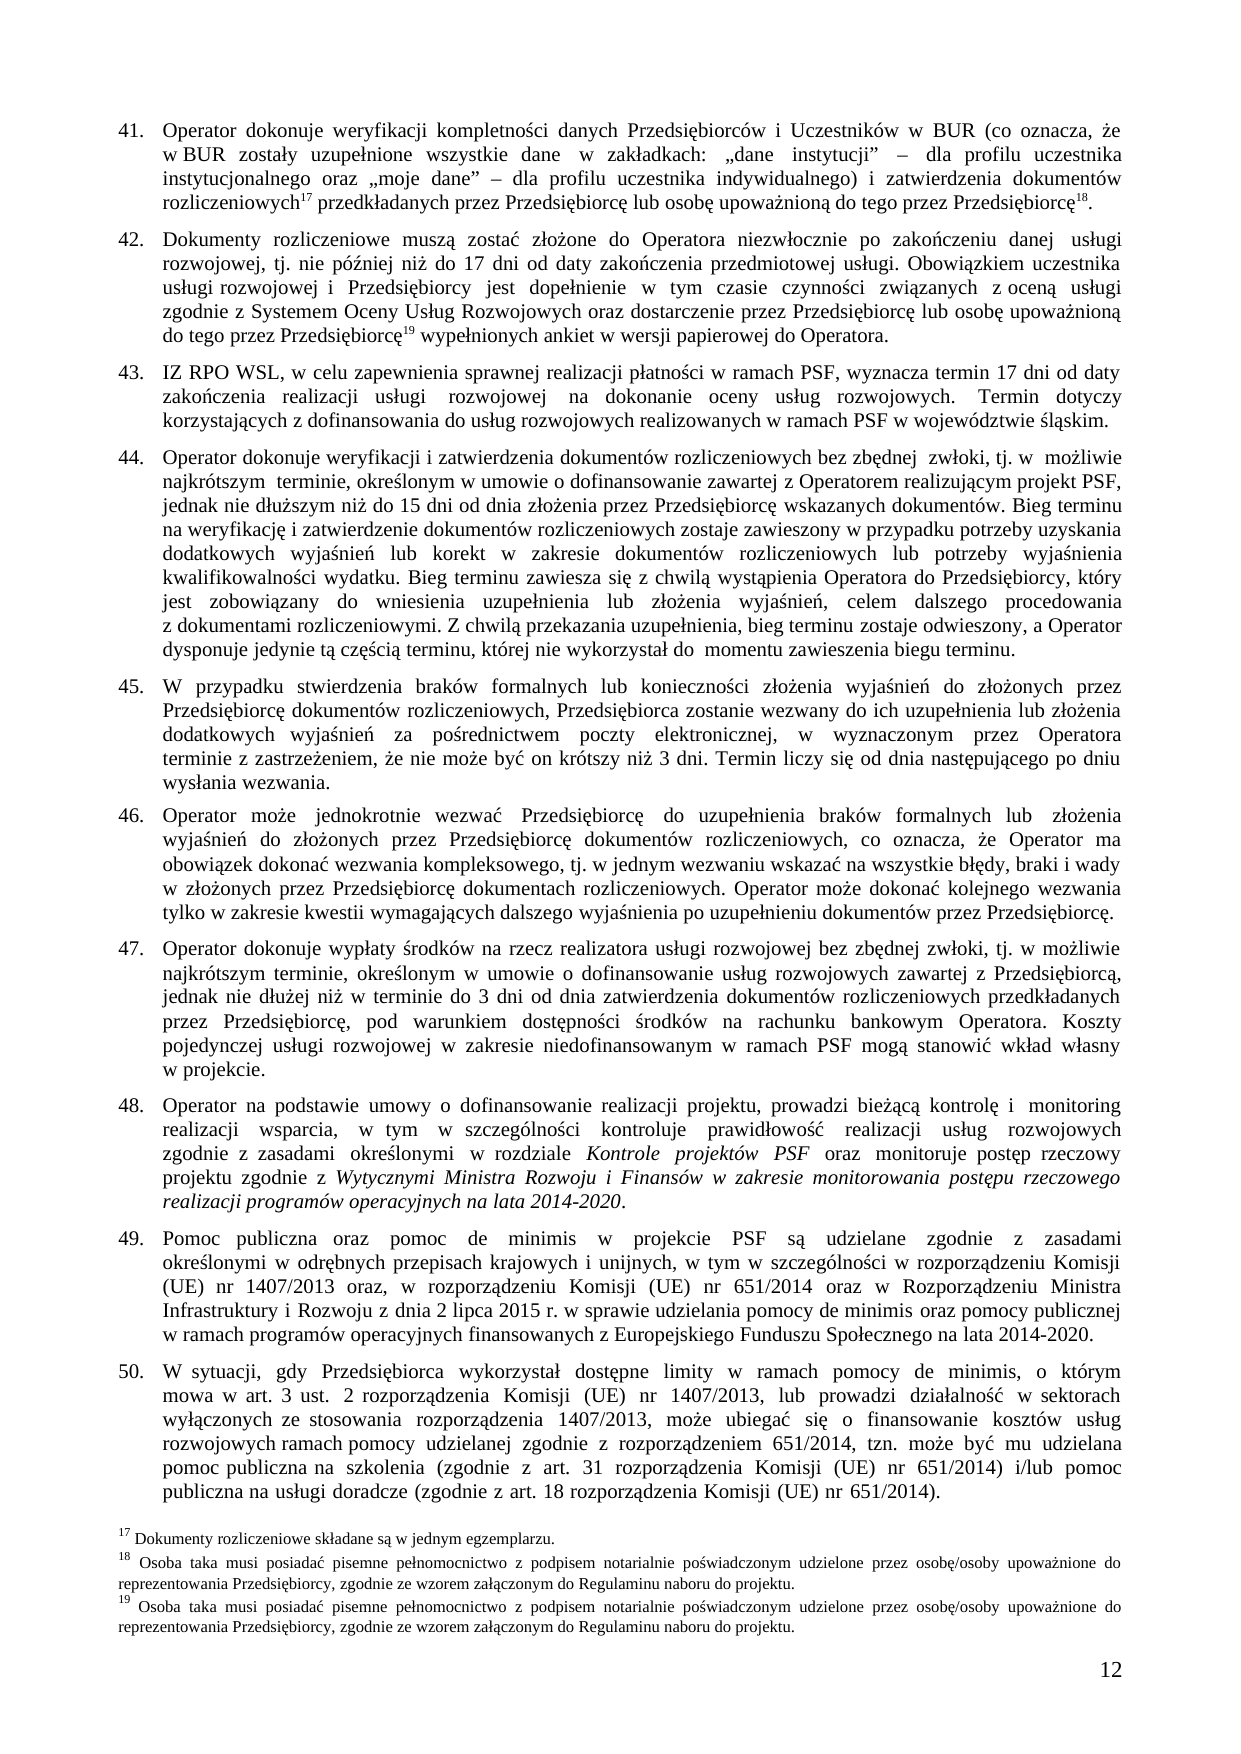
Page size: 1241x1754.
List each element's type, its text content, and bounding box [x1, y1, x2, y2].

list W przypadku stwierdzenia braków formalnych lub konieczności złożenia wyjaśnień do złożonych przez Przedsiębiorcę dokumentów rozliczeniowych, Przedsiębiorca zostanie wezwany do ich uzupełnienia lub złożenia dodatkowych wyjaśnień za pośrednictwem poczty elektronicznej, w wyznaczonym przez Operatora terminie z zastrzeżeniem, że nie może być on krótszy niż 3 dni. Termin liczy się od dnia następującego po dniu wysłania wezwania. [118, 673, 1122, 794]
list Dokumenty rozliczeniowe muszą zostać złożone do Operatora niezwłocznie po zakończeniu danej usługi rozwojowej, tj. nie później niż do 17 dni od daty zakończenia przedmiotowej usługi. Obowiązkiem uczestnika usługi rozwojowej i Przedsiębiorcy jest dopełnienie w tym czasie czynności związanych z oceną usługi zgodnie z Systemem Oceny Usług Rozwojowych oraz dostarczenie przez Przedsiębiorcę lub osobę upoważnioną do tego przez Przedsiębiorcę wypełnionych ankiet w wersji papierowej do Operatora. [118, 227, 1122, 347]
list Operator dokonuje wypłaty środków na rzecz realizatora usługi rozwojowej bez zbędnej zwłoki, tj. w możliwie najkrótszym terminie, określonym w umowie o dofinansowanie usług rozwojowych zawartej z Przedsiębiorcą, jednak nie dłużej niż w terminie do 3 dni od dnia zatwierdzenia dokumentów rozliczeniowych przedkładanych przez Przedsiębiorcę, pod warunkiem dostępności środków na rachunku bankowym Operatora. Koszty pojedynczej usługi rozwojowej w zakresie niedofinansowanym w ramach PSF mogą stanowić wkład własny w projekcie. [118, 936, 1122, 1081]
list Operator dokonuje weryfikacji i zatwierdzenia dokumentów rozliczeniowych bez zbędnej zwłoki, tj. w możliwie najkrótszym terminie, określonym w umowie o dofinansowanie zawartej z Operatorem realizującym projekt PSF, jednak nie dłuższym niż do 15 dni od dnia złożenia przez Przedsiębiorcę wskazanych dokumentów. Bieg terminu na weryfikację i zatwierdzenie dokumentów rozliczeniowych zostaje zawieszony w przypadku potrzeby uzyskania dodatkowych wyjaśnień lub korekt w zakresie dokumentów rozliczeniowych lub potrzeby wyjaśnienia kwalifikowalności wydatku. Bieg terminu zawiesza się z chwilą wystąpienia Operatora do Przedsiębiorcy, który jest zobowiązany do wniesienia uzupełnienia lub złożenia wyjaśnień, celem dalszego procedowania z dokumentami rozliczeniowymi. Z chwilą przekazania uzupełnienia, bieg terminu zostaje odwieszony, a Operator dysponuje jedynie tą częścią terminu, której nie wykorzystał do momentu zawieszenia biegu terminu. [118, 444, 1122, 661]
list Operator dokonuje weryfikacji kompletności danych Przedsiębiorców i Uczestników w BUR (co oznacza, że w BUR zostały uzupełnione wszystkie dane w zakładkach: „dane instytucji” – dla profilu uczestnika instytucjonalnego oraz „moje dane” – dla profilu uczestnika indywidualnego) i zatwierdzenia dokumentów rozliczeniowych przedkładanych przez Przedsiębiorcę lub osobę upoważnioną do tego przez Przedsiębiorcę. [118, 118, 1122, 214]
list W sytuacji, gdy Przedsiębiorca wykorzystał dostępne limity w ramach pomocy de minimis, o którym mowa w art. 3 ust. 2 rozporządzenia Komisji (UE) nr 1407/2013, lub prowadzi działalność w sektorach wyłączonych ze stosowania rozporządzenia 1407/2013, może ubiegać się o finansowanie kosztów usług rozwojowych ramach pomocy udzielanej zgodnie z rozporządzeniem 651/2014, tzn. może być mu udzielana pomoc publiczna na szkolenia (zgodnie z art. 31 rozporządzenia Komisji (UE) nr 651/2014) i/lub pomoc publiczna na usługi doradcze (zgodnie z art. 18 rozporządzenia Komisji (UE) nr 651/2014). [118, 1359, 1122, 1503]
list Operator na podstawie umowy o dofinansowanie realizacji projektu, prowadzi bieżącą kontrolę i monitoring realizacji wsparcia, w tym w szczególności kontroluje prawidłowość realizacji usług rozwojowych zgodnie z zasadami określonymi w rozdziale Kontrole projektów PSF oraz monitoruje postęp rzeczowy projektu zgodnie z Wytycznymi Ministra Rozwoju i Finansów w zakresie monitorowania postępu rzeczowego realizacji programów operacyjnych na lata 2014-2020. [118, 1093, 1122, 1213]
list Pomoc publiczna oraz pomoc de minimis w projekcie PSF są udzielane zgodnie z zasadami określonymi w odrębnych przepisach krajowych i unijnych, w tym w szczególności w rozporządzeniu Komisji (UE) nr 1407/2013 oraz, w rozporządzeniu Komisji (UE) nr 651/2014 oraz w Rozporządzeniu Ministra Infrastruktury i Rozwoju z dnia 2 lipca 2015 r. w sprawie udzielania pomocy de minimis oraz pomocy publicznej w ramach programów operacyjnych finansowanych z Europejskiego Funduszu Społecznego na lata 2014-2020. [118, 1226, 1122, 1346]
list IZ RPO WSL, w celu zapewnienia sprawnej realizacji płatności w ramach PSF, wyznacza termin 17 dni od daty zakończenia realizacji usługi rozwojowej na dokonanie oceny usług rozwojowych. Termin dotyczy korzystających z dofinansowania do usług rozwojowych realizowanych w ramach PSF w województwie śląskim. [118, 360, 1122, 432]
list Operator może jednokrotnie wezwać Przedsiębiorcę do uzupełnienia braków formalnych lub złożenia wyjaśnień do złożonych przez Przedsiębiorcę dokumentów rozliczeniowych, co oznacza, że Operator ma obowiązek dokonać wezwania kompleksowego, tj. w jednym wezwaniu wskazać na wszystkie błędy, braki i wady w złożonych przez Przedsiębiorcę dokumentach rozliczeniowych. Operator może dokonać kolejnego wezwania tylko w zakresie kwestii wymagających dalszego wyjaśnienia po uzupełnieniu dokumentów przez Przedsiębiorcę. [118, 803, 1122, 924]
